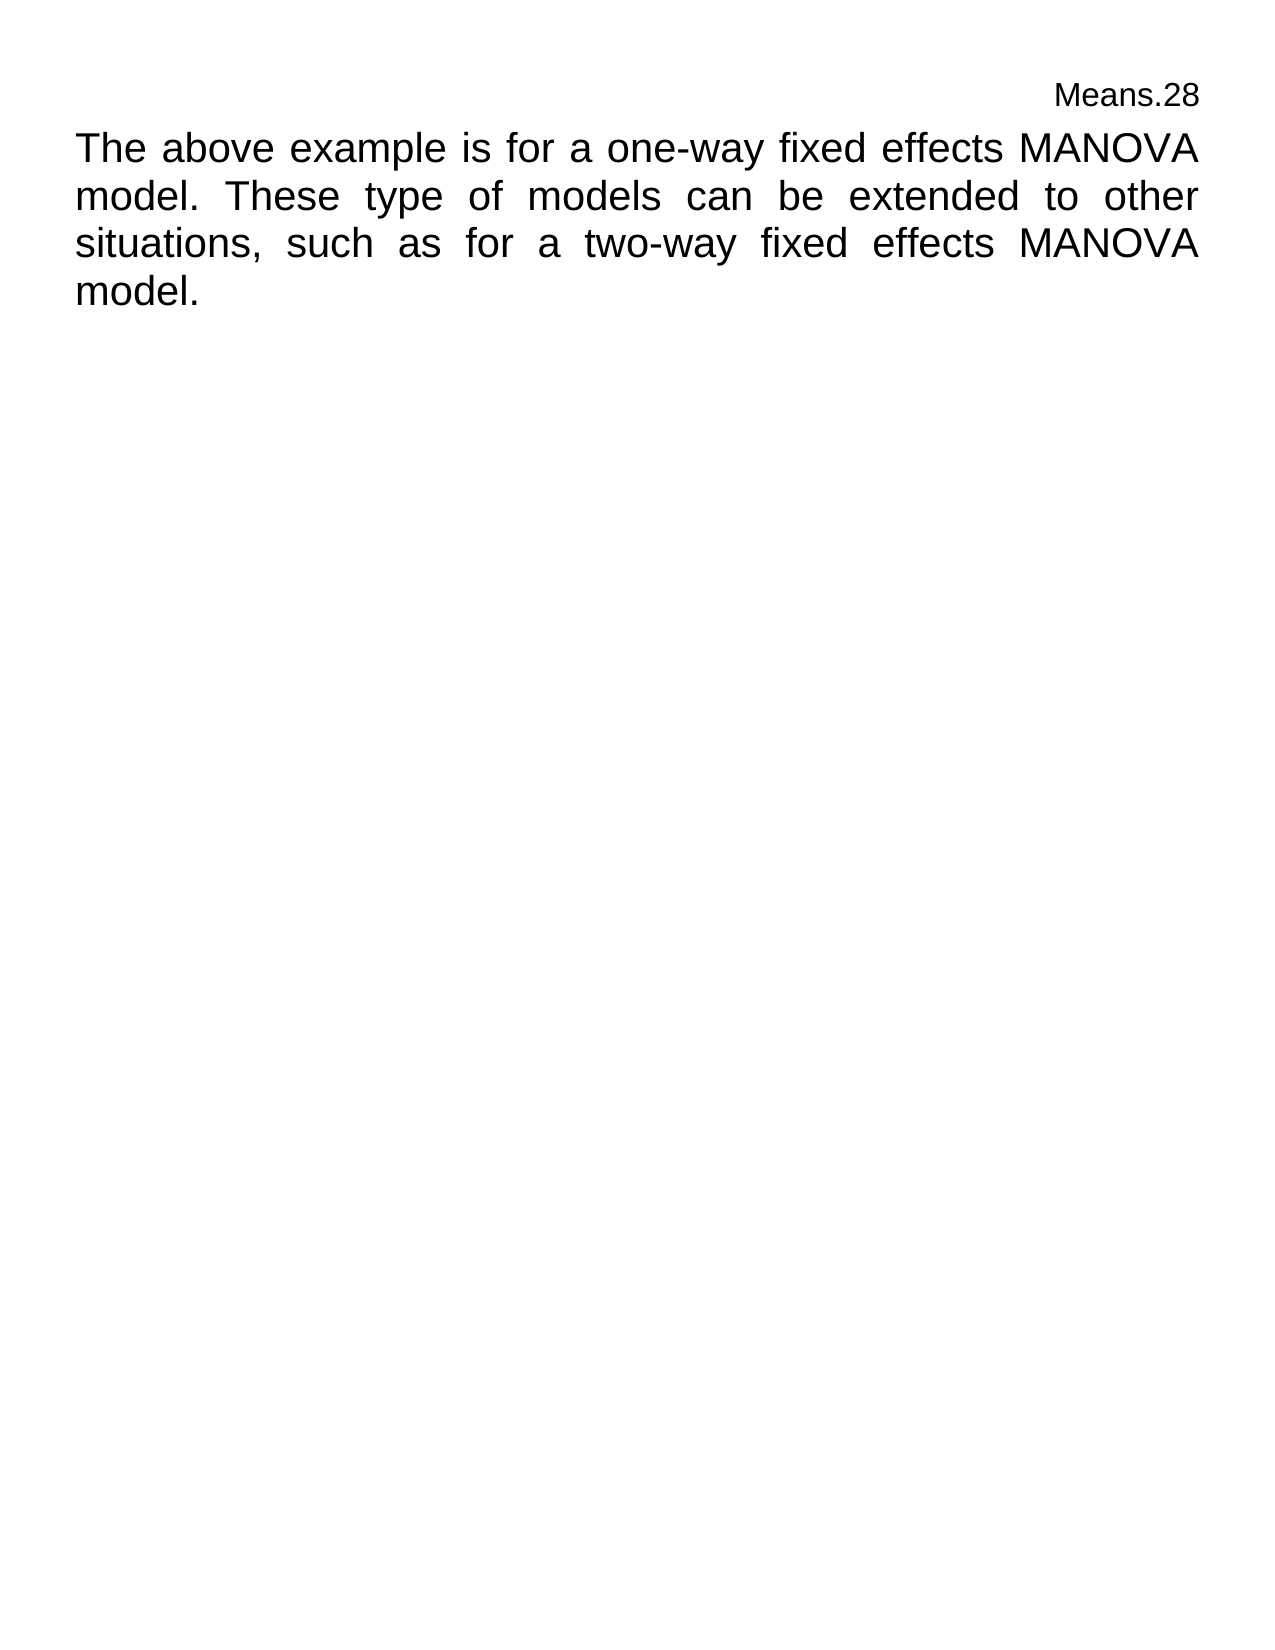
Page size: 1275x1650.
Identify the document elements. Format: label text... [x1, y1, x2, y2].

text The above example is for a one-way fixed effects MANOVA model. These type of models can be extended to other situations, such as for a two-way fixed effects MANOVA model. [75, 123, 1200, 314]
